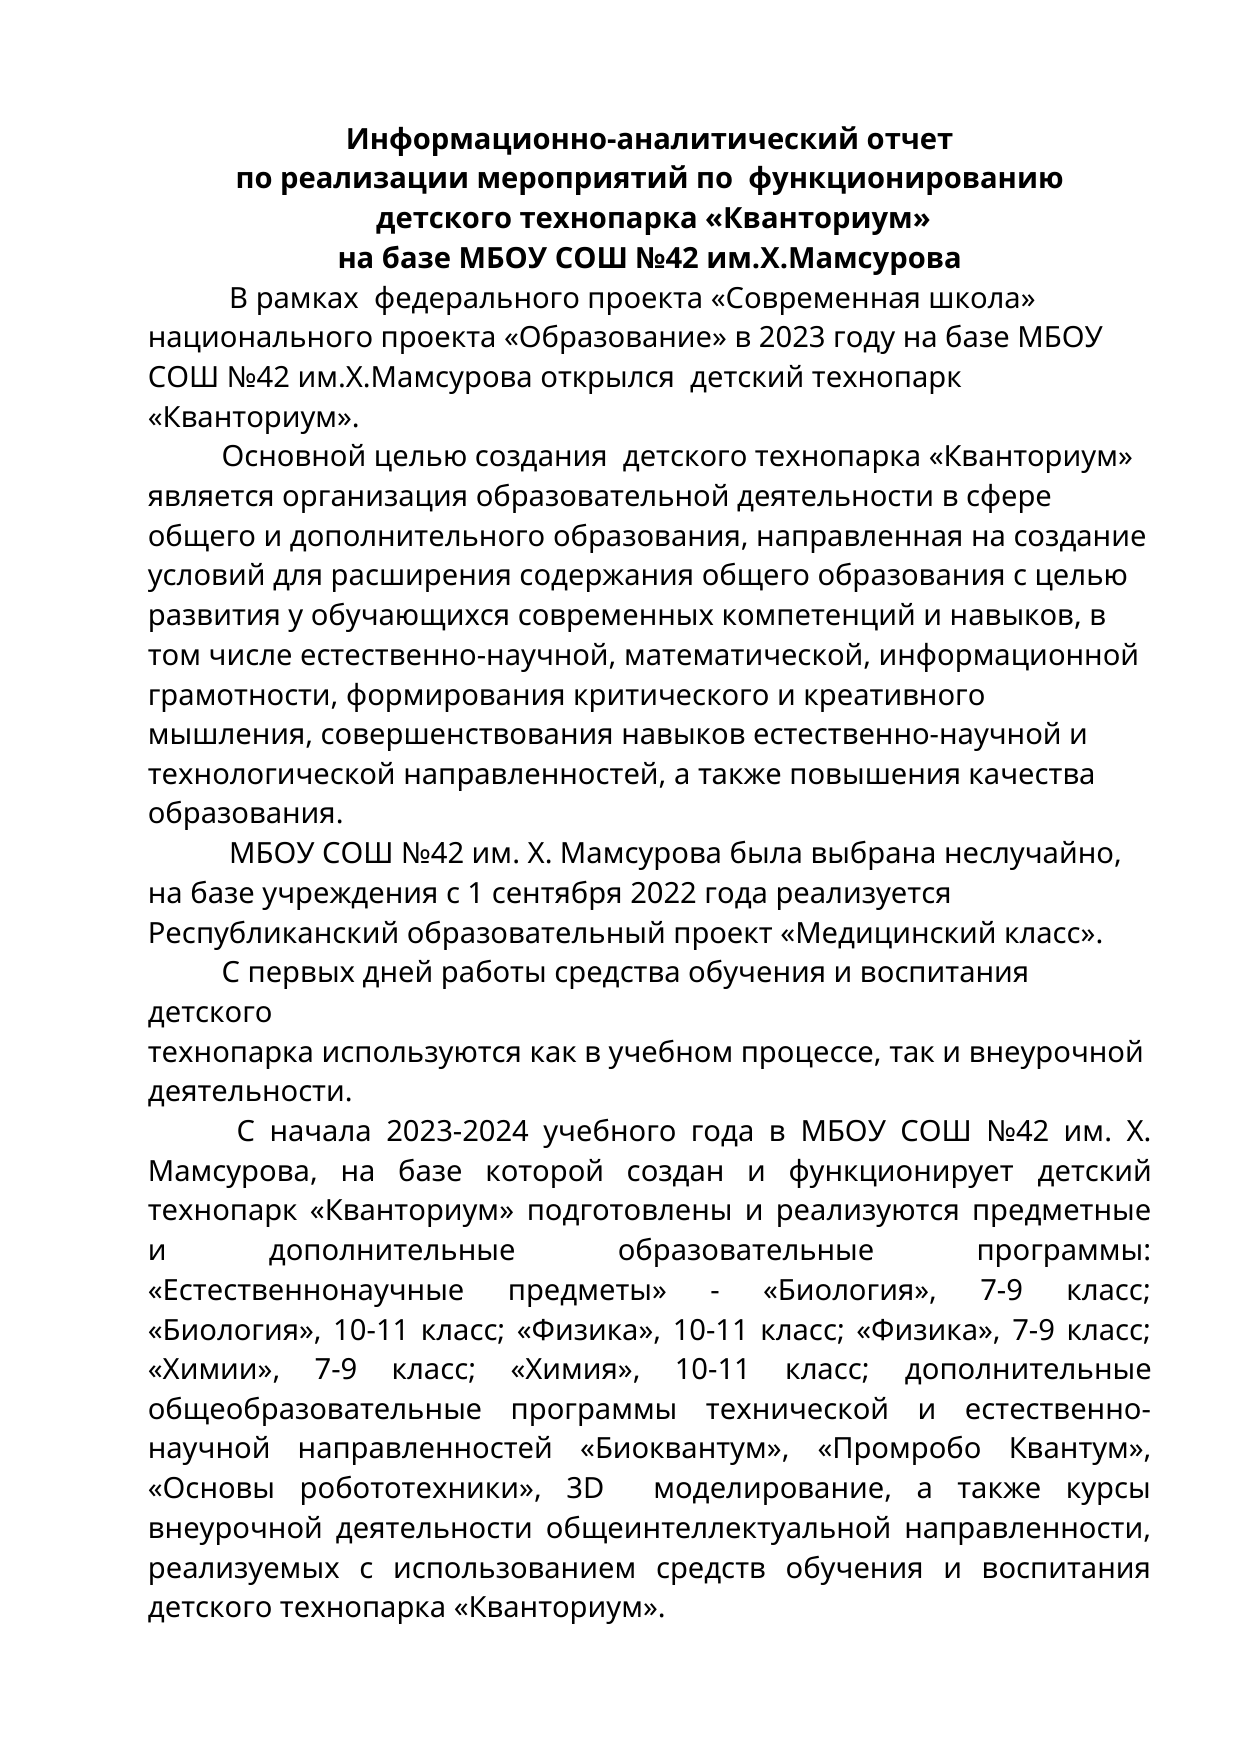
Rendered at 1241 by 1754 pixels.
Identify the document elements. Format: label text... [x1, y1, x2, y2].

text технопарка используются как в учебном процессе, так и внеурочной [148, 1031, 1152, 1071]
text детского технопарка «Кванториум» [148, 197, 1152, 237]
text по реализации мероприятий по функционированию [148, 158, 1152, 197]
text МБОУ СОШ №42 им. Х. Мамсурова была выбрана неслучайно, на базе учреждения с 1 сентября 2022 года реализуется Республиканский образовательный проект «Медицинский класс». [148, 832, 1152, 952]
text В рамках федерального проекта «Современная школа» национального проекта «Образование» в 2023 году на базе МБОУ СОШ №42 им.Х.Мамсурова открылся детский технопарк «Кванториум». [148, 277, 1152, 436]
text С начала 2023-2024 учебного года в МБОУ СОШ №42 им. Х. Мамсурова, на базе которой создан и функционирует детский технопарк «Кванториум» подготовлены и реализуются предметные и дополнительные образовательные программы: «Естественнонаучные предметы» - «Биология», 7-9 класс; «Биология», 10-11 класс; «Физика», 10-11 класс; «Физика», 7-9 класс; «Химии», 7-9 класс; «Химия», 10-11 класс; дополнительные общеобразовательные программы технической и естественно-научной направленностей «Биоквантум», «Промробо Квантум», «Основы робототехники», 3D моделирование, а также курсы внеурочной деятельности общеинтеллектуальной направленности, реализуемых с использованием средств обучения и воспитания детского технопарка «Кванториум». [148, 1110, 1152, 1626]
text на базе МБОУ СОШ №42 им.Х.Мамсурова [148, 237, 1152, 277]
text деятельности. [148, 1071, 1152, 1110]
text Информационно-аналитический отчет [148, 118, 1152, 158]
text С первых дней работы средства обучения и воспитания детского [148, 952, 1152, 1031]
text Основной целью создания детского технопарка «Кванториум» является организация образовательной деятельности в сфере общего и дополнительного образования, направленная на создание условий для расширения содержания общего образования с целью развития у обучающихся современных компетенций и навыков, в том числе естественно-научной, математической, информационной грамотности, формирования критического и креативного мышления, совершенствования навыков естественно-научной и технологической направленностей, а также повышения качества образования. [148, 436, 1152, 832]
